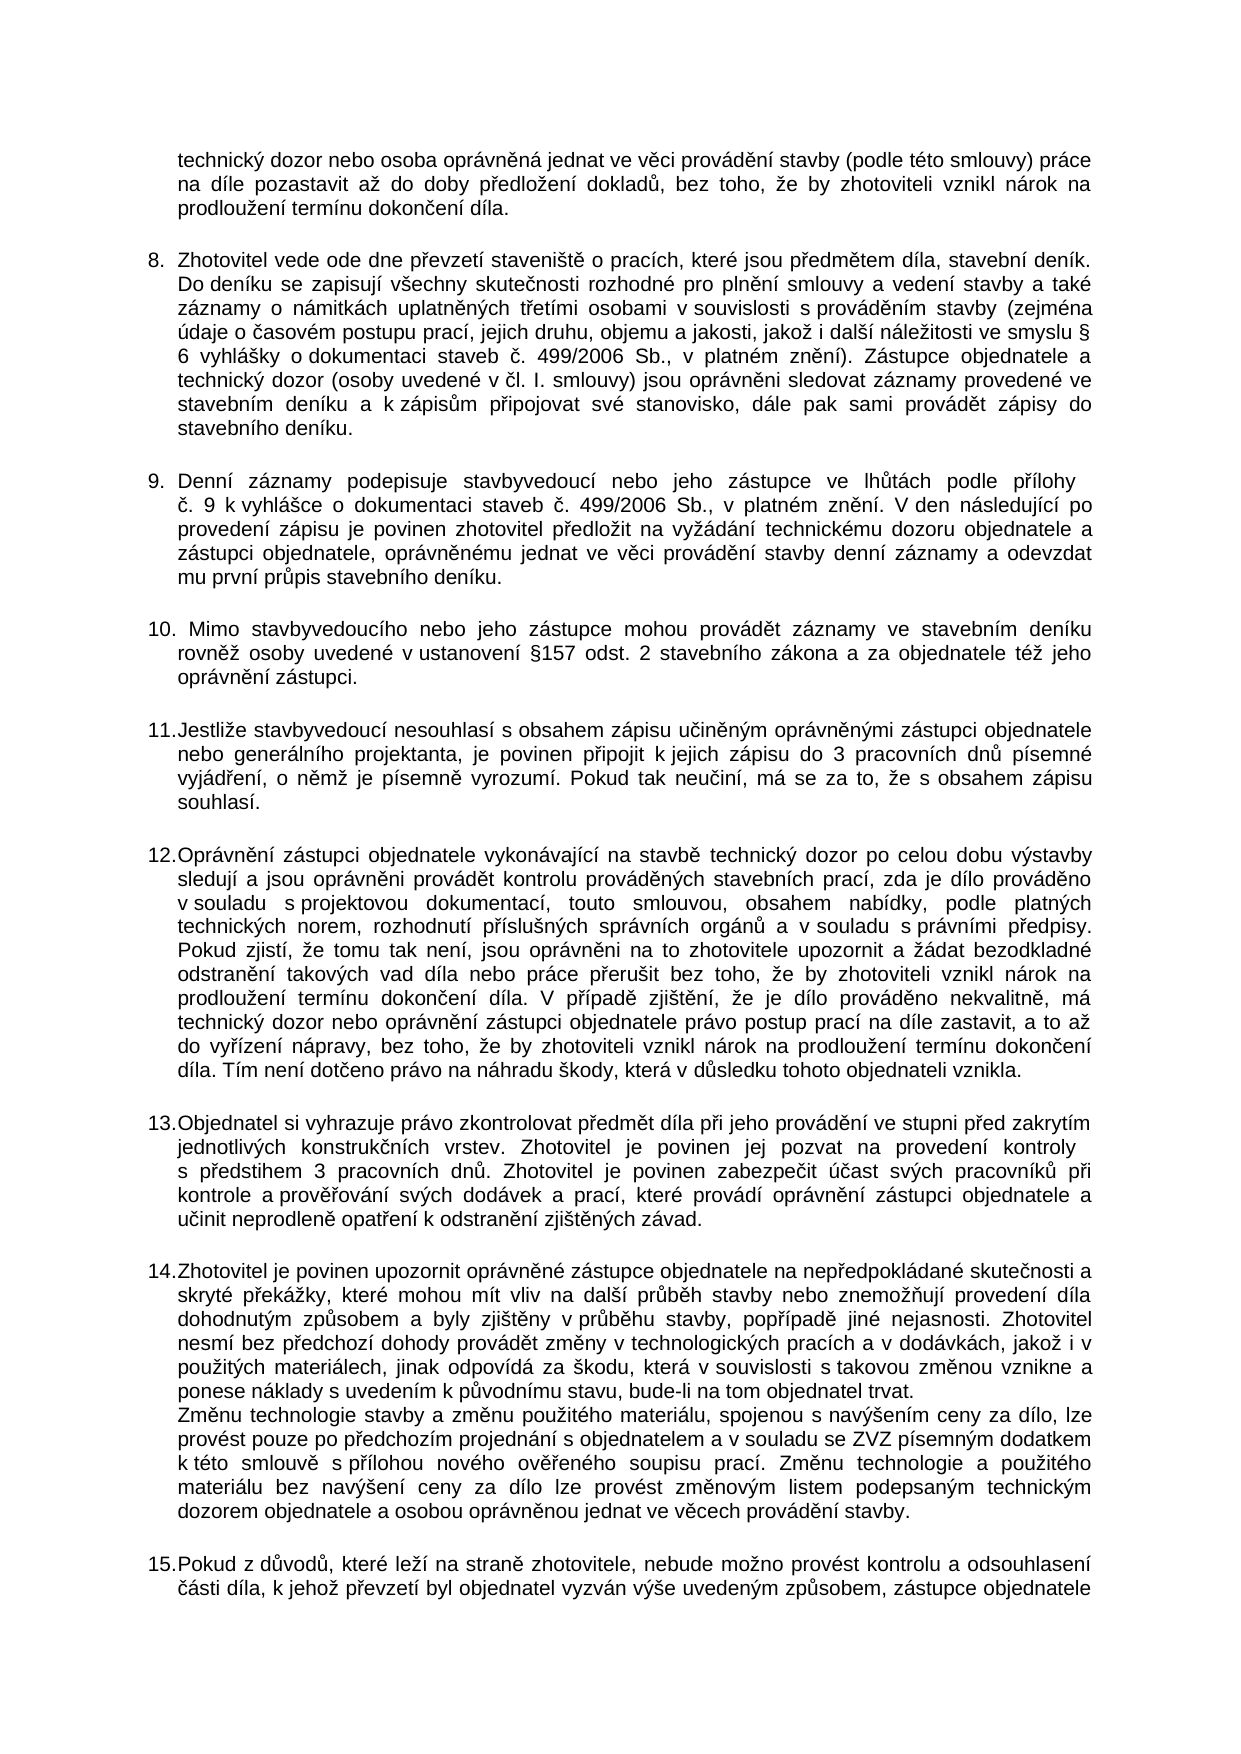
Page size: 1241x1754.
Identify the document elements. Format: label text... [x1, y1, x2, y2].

text 13. Objednatel si vyhrazuje právo zkontrolovat předmět díla při jeho provádění ve stupni před zakrytím jednotlivých konstrukčních vrstev. Zhotovitel je povinen jej pozvat na provedení kontroly s předstihem 3 pracovních dnů. Zhotovitel je povinen zabezpečit účast svých pracovníků při kontrole a prověřování svých dodávek a prací, které provádí oprávnění zástupci objednatele a učinit neprodleně opatření k odstranění zjištěných závad. [148, 1111, 1093, 1231]
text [148, 148, 1093, 219]
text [148, 1552, 1093, 1599]
text 10. Mimo stavbyvedoucího nebo jeho zástupce mohou provádět záznamy ve stavebním deníku rovněž osoby uvedené v ustanovení §157 odst. 2 stavebního zákona a za objednatele též jeho oprávnění zástupci. [148, 617, 1093, 689]
text 12. Oprávnění zástupci objednatele vykonávající na stavbě technický dozor po celou dobu výstavby sledují a jsou oprávněni provádět kontrolu prováděných stavebních prací, zda je dílo prováděno v souladu s projektovou dokumentací, touto smlouvou, obsahem nabídky, podle platných technických norem, rozhodnutí příslušných správních orgánů a v souladu s právními předpisy. Pokud zjistí, že tomu tak není, jsou oprávněni na to zhotovitele upozornit a žádat bezodkladné odstranění takových vad díla nebo práce přerušit bez toho, že by zhotoviteli vznikl nárok na prodloužení termínu dokončení díla. V případě zjištění, že je dílo prováděno nekvalitně, má technický dozor nebo oprávnění zástupci objednatele právo postup prací na díle zastavit, a to až do vyřízení nápravy, bez toho, že by zhotoviteli vznikl nárok na prodloužení termínu dokončení díla. Tím není dotčeno právo na náhradu škody, která v důsledku tohoto objednateli vznikla. [148, 842, 1093, 1082]
text 14. Zhotovitel je povinen upozornit oprávněné zástupce objednatele na nepředpokládané skutečnosti a skryté překážky, které mohou mít vliv na další průběh stavby nebo znemožňují provedení díla dohodnutým způsobem a byly zjištěny v průběhu stavby, popřípadě jiné nejasnosti. Zhotovitel nesmí bez předchozí dohody provádět změny v technologických pracích a v dodávkách, jakož i v použitých materiálech, jinak odpovídá za škodu, která v souvislosti s takovou změnou vznikne a ponese náklady s uvedením k původnímu stavu, bude-li na tom objednatel trvat. [148, 1259, 1093, 1403]
text 11. Jestliže stavbyvedoucí nesouhlasí s obsahem zápisu učiněným oprávněnými zástupci objednatele nebo generálního projektanta, je povinen připojit k jejich zápisu do 3 pracovních dnů písemné vyjádření, o němž je písemně vyrozumí. Pokud tak neučiní, má se za to, že s obsahem zápisu souhlasí. [148, 718, 1093, 814]
text Změnu technologie stavby a změnu použitého materiálu, spojenou s navýšením ceny za dílo, lze provést pouze po předchozím projednání s objednatelem a v souladu se ZVZ písemným dodatkem k této smlouvě s přílohou nového ověřeného soupisu prací. Změnu technologie a použitého materiálu bez navýšení ceny za dílo lze provést změnovým listem podepsaným technickým dozorem objednatele a osobou oprávněnou jednat ve věcech provádění stavby. [177, 1403, 1093, 1523]
text 8. Zhotovitel vede ode dne převzetí staveniště o pracích, které jsou předmětem díla, stavební deník. Do deníku se zapisují všechny skutečnosti rozhodné pro plnění smlouvy a vedení stavby a také záznamy o námitkách uplatněných třetími osobami v souvislosti s prováděním stavby (zejména údaje o časovém postupu prací, jejich druhu, objemu a jakosti, jakož i další náležitosti ve smyslu § 6 vyhlášky o dokumentaci staveb č. 499/2006 Sb., v platném znění). Zástupce objednatele a technický dozor (osoby uvedené v čl. I. smlouvy) jsou oprávněni sledovat záznamy provedené ve stavebním deníku a k zápisům připojovat své stanovisko, dále pak sami provádět zápisy do stavebního deníku. [148, 248, 1093, 440]
text 9. Denní záznamy podepisuje stavbyvedoucí nebo jeho zástupce ve lhůtách podle přílohy č. 9 k vyhlášce o dokumentaci staveb č. 499/2006 Sb., v platném znění. V den následující po provedení zápisu je povinen zhotovitel předložit na vyžádání technickému dozoru objednatele a zástupci objednatele, oprávněnému jednat ve věci provádění stavby denní záznamy a odevzdat mu první průpis stavebního deníku. [148, 469, 1093, 588]
